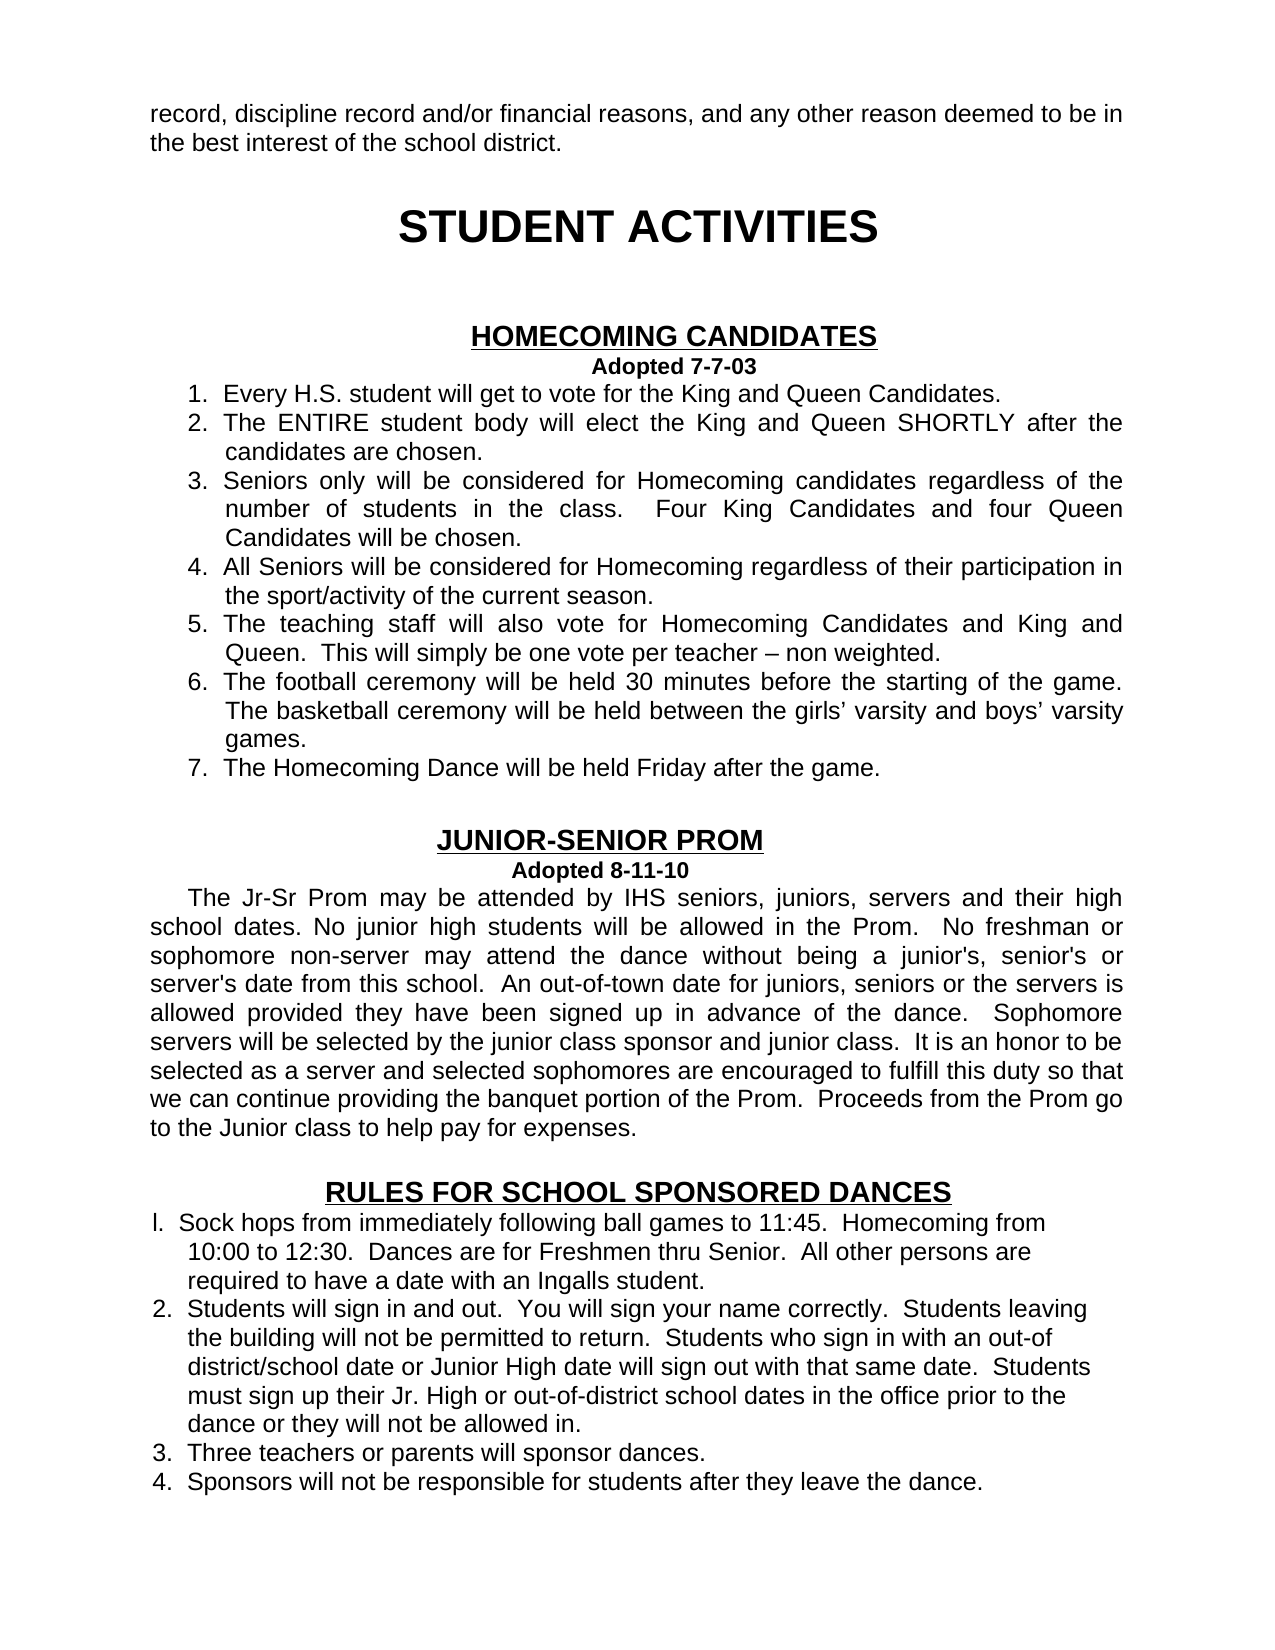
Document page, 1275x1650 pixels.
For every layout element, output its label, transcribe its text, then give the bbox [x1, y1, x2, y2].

text Adopted 7-7-03 [225, 353, 1123, 379]
list Every H.S. student will get to vote for the King and Queen Candidates. [187, 379, 1125, 408]
text Adopted 8-11-10 [150, 857, 1050, 883]
list Seniors only will be considered for Homecoming candidates regardless of the number of students in the class. Four King Candidates and four Queen Candidates will be chosen. [187, 466, 1125, 552]
text The Jr-Sr Prom may be attended by IHS seniors, juniors, servers and their high school dates. No junior high students will be allowed in the Prom. No freshman or sophomore non-server may attend the dance without being a junior's, senior's or server's date from this school. An out-of-town date for juniors, seniors or the servers is allowed provided they have been signed up in advance of the dance. Sophomore servers will be selected by the junior class sponsor and junior class. It is an honor to be selected as a server and selected sophomores are encouraged to fulfill this duty so that we can continue providing the banquet portion of the Prom. Proceeds from the Prom go to the Junior class to help pay for expenses. [150, 883, 1125, 1142]
text district/school date or Junior High date will sign out with that same date. Students [150, 1352, 1125, 1381]
text required to have a date with an Ingalls student. [152, 1266, 1125, 1294]
text dance or they will not be allowed in. [150, 1409, 1125, 1438]
text STUDENT ACTIVITIES [150, 200, 1125, 252]
text HOMECOMING CANDIDATES [225, 319, 1123, 353]
text 2. Students will sign in and out. You will sign your name correctly. Students leaving [152, 1294, 1125, 1323]
list The ENTIRE student body will elect the King and Queen SHORTLY after the candidates are chosen. [187, 408, 1125, 466]
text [150, 99, 1125, 157]
text the building will not be permitted to return. Students who sign in with an out-of [152, 1323, 1125, 1352]
text JUNIOR-SENIOR PROM [150, 819, 1050, 857]
text RULES FOR SCHOOL SPONSORED DANCES [152, 1171, 1125, 1208]
text must sign up their Jr. High or out-of-district school dates in the office prior to the [150, 1381, 1125, 1409]
text 3. Three teachers or parents will sponsor dances. [152, 1438, 1125, 1467]
text 4. Sponsors will not be responsible for students after they leave the dance. [152, 1467, 1125, 1496]
text l. Sock hops from immediately following ball games to 11:45. Homecoming from [152, 1208, 1125, 1237]
text 10:00 to 12:30. Dances are for Freshmen thru Senior. All other persons are [152, 1237, 1125, 1266]
list The teaching staff will also vote for Homecoming Candidates and King and Queen. This will simply be one vote per teacher – non weighted. [187, 609, 1125, 667]
list The football ceremony will be held 30 minutes before the starting of the game. The basketball ceremony will be held between the girls’ varsity and boys’ varsity games. [187, 667, 1125, 753]
list The Homecoming Dance will be held Friday after the game. [187, 753, 1125, 782]
list All Seniors will be considered for Homecoming regardless of their participation in the sport/activity of the current season. [187, 552, 1125, 609]
